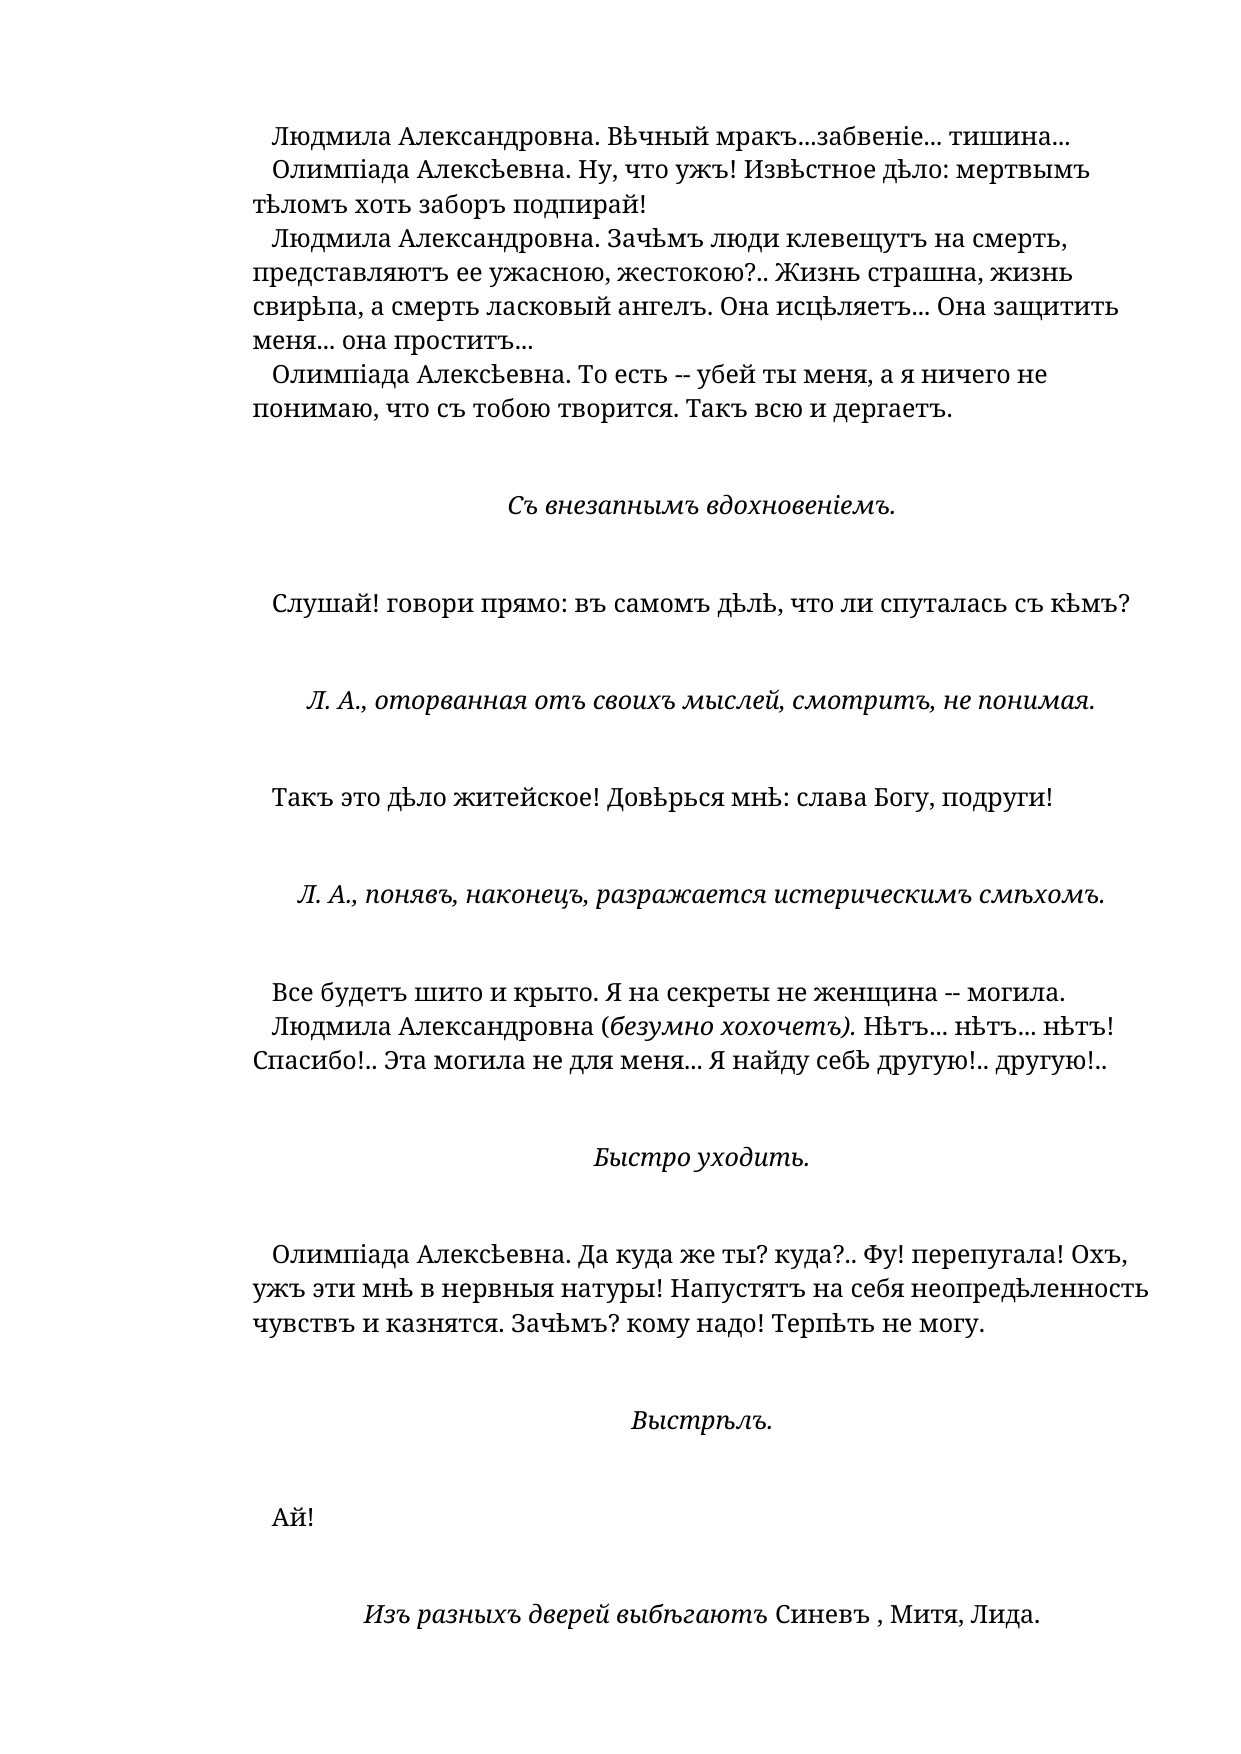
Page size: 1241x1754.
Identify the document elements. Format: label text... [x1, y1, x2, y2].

text Ай! [252, 1500, 1152, 1534]
text Олимпіада Алексѣевна. То есть -- убей ты меня, а я ничего не понимаю, что съ тобою творится. Такъ всю и дергаетъ. [252, 357, 1152, 425]
text Выстрѣлъ. [252, 1402, 1152, 1437]
text Изъ разныхъ дверей выбѣгаютъ Синевъ , Митя, Лида. [252, 1597, 1152, 1631]
text Съ внезапнымъ вдохновеніемъ. [252, 488, 1152, 522]
text Л. А., оторванная отъ своихъ мыслей, смотритъ, не понимая. [252, 682, 1152, 717]
text Такъ это дѣло житейское! Довѣрься мнѣ: слава Богу, подруги! [252, 780, 1152, 814]
text Олимпіада Алексѣевна. Ну, что ужъ! Извѣстное дѣло: мертвымъ тѣломъ хоть заборъ подпирай! [252, 152, 1152, 220]
text Людмила Александровна (безумно хохочетъ). Нѣтъ... нѣтъ... нѣтъ! Спасибо!.. Эта могила не для меня... Я найду себѣ другую!.. другую!.. [252, 1008, 1152, 1077]
text Л. А., понявъ, наконецъ, разражается истерическимъ смѣхомъ. [252, 877, 1152, 911]
text Все будетъ шито и крыто. Я на секреты не женщина -- могила. [252, 974, 1152, 1008]
text Слушай! говори прямо: въ самомъ дѣлѣ, что ли спуталась съ кѣмъ? [252, 585, 1152, 619]
text Людмила Александровна. Зачѣмъ люди клевещутъ на смерть, представляютъ ее ужасною, жестокою?.. Жизнь страшна, жизнь свирѣпа, а смерть ласковый ангелъ. Она исцѣляетъ... Она защитить меня... она проститъ... [252, 220, 1152, 357]
text Олимпіада Алексѣевна. Да куда же ты? куда?.. Фу! перепугала! Охъ, ужъ эти мнѣ в нервныя натуры! Напустятъ на себя неопредѣленность чувствъ и казнятся. Зачѣмъ? кому надо! Терпѣть не могу. [252, 1237, 1152, 1339]
text Людмила Александровна. Вѣчный мракъ...забвеніе... тишина... [252, 118, 1152, 152]
text Быстро уходить. [252, 1140, 1152, 1174]
